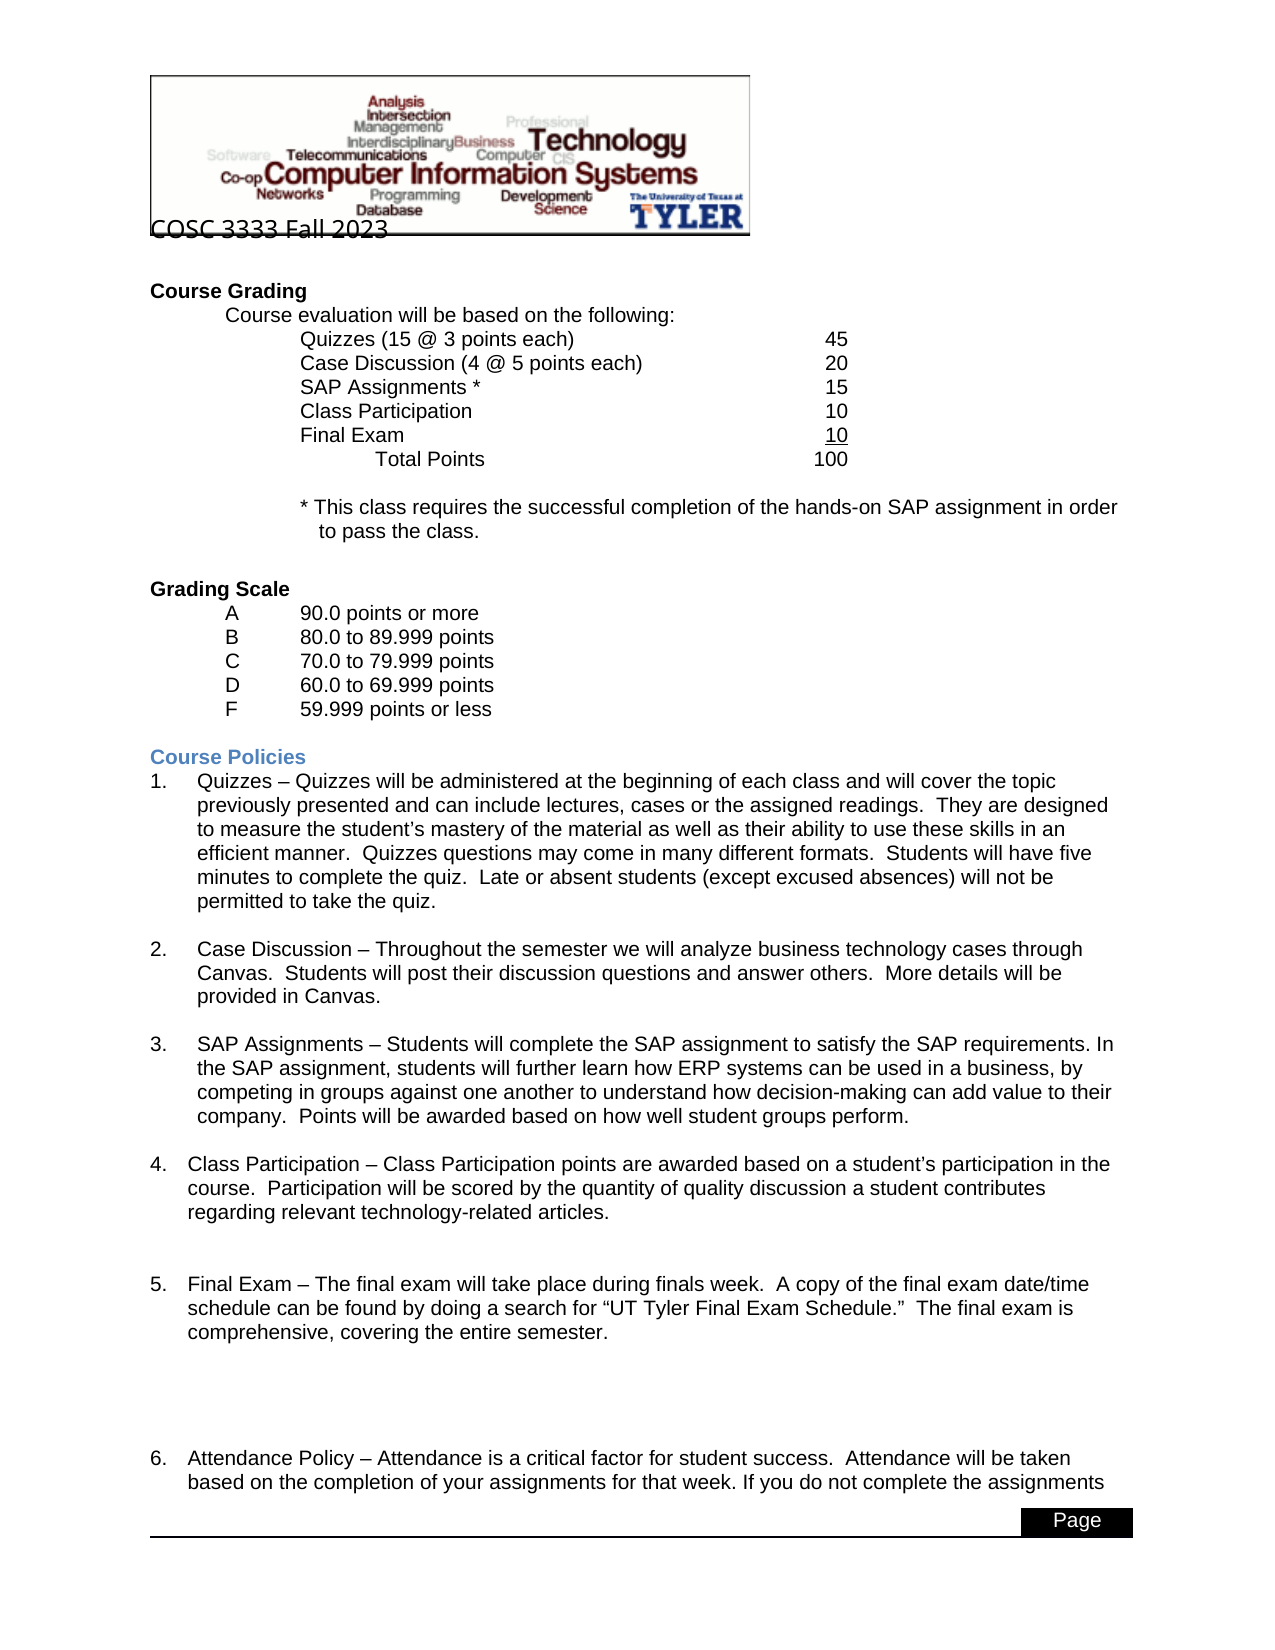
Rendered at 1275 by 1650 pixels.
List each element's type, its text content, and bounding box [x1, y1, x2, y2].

text Course evaluation will be based on the following: [150, 303, 1125, 327]
list SAP Assignments – Students will complete the SAP assignment to satisfy the SAP requirements. In the SAP assignment, students will further learn how ERP systems can be used in a business, by competing in groups against one another to understand how decision-making can add value to their company. Points will be awarded based on how well student groups perform. [150, 1032, 1125, 1128]
text D 60.0 to 69.999 points [150, 673, 1125, 697]
text Case Discussion (4 @ 5 points each) 20 [150, 351, 1125, 375]
text B 80.0 to 89.999 points [150, 625, 1125, 649]
text SAP Assignments * 15 [225, 375, 1125, 399]
list Case Discussion – Throughout the semester we will analyze business technology cases through Canvas. Students will post their discussion questions and answer others. More details will be provided in Canvas. [150, 936, 1125, 1008]
list Final Exam – The final exam will take place during finals week. A copy of the final exam date/time schedule can be found by doing a search for “UT Tyler Final Exam Schedule.” The final exam is comprehensive, covering the entire semester. [150, 1272, 1125, 1344]
subtitle Course Grading [150, 279, 1125, 303]
picture [348, 222, 356, 236]
list Quizzes – Quizzes will be administered at the beginning of each class and will cover the topic previously presented and can include lectures, cases or the assigned readings. They are designed to measure the student’s mastery of the material as well as their ability to use these skills in an efficient manner. Quizzes questions may come in many different formats. Students will have five minutes to complete the quiz. Late or absent students (except excused absences) will not be permitted to take the quiz. [150, 769, 1125, 912]
text F 59.999 points or less [150, 697, 1125, 721]
text A 90.0 points or more [150, 601, 1125, 625]
text Final Exam 10 [225, 423, 1125, 447]
subtitle Course Policies [150, 745, 1125, 769]
picture [150, 75, 750, 236]
text Total Points 100 [300, 447, 1125, 471]
text * This class requires the successful completion of the hands-on SAP assignment in order to pass the class. [300, 495, 1125, 543]
list Class Participation – Class Participation points are awarded based on a student’s participation in the course. Participation will be scored by the quantity of quality discussion a student contributes regarding relevant technology-related articles. [150, 1152, 1125, 1224]
text Quizzes (15 @ 3 points each) 45 [150, 327, 1125, 351]
picture [170, 222, 182, 236]
text Class Participation 10 [225, 399, 1125, 423]
subtitle Grading Scale [150, 577, 1125, 601]
text C 70.0 to 79.999 points [150, 649, 1125, 673]
